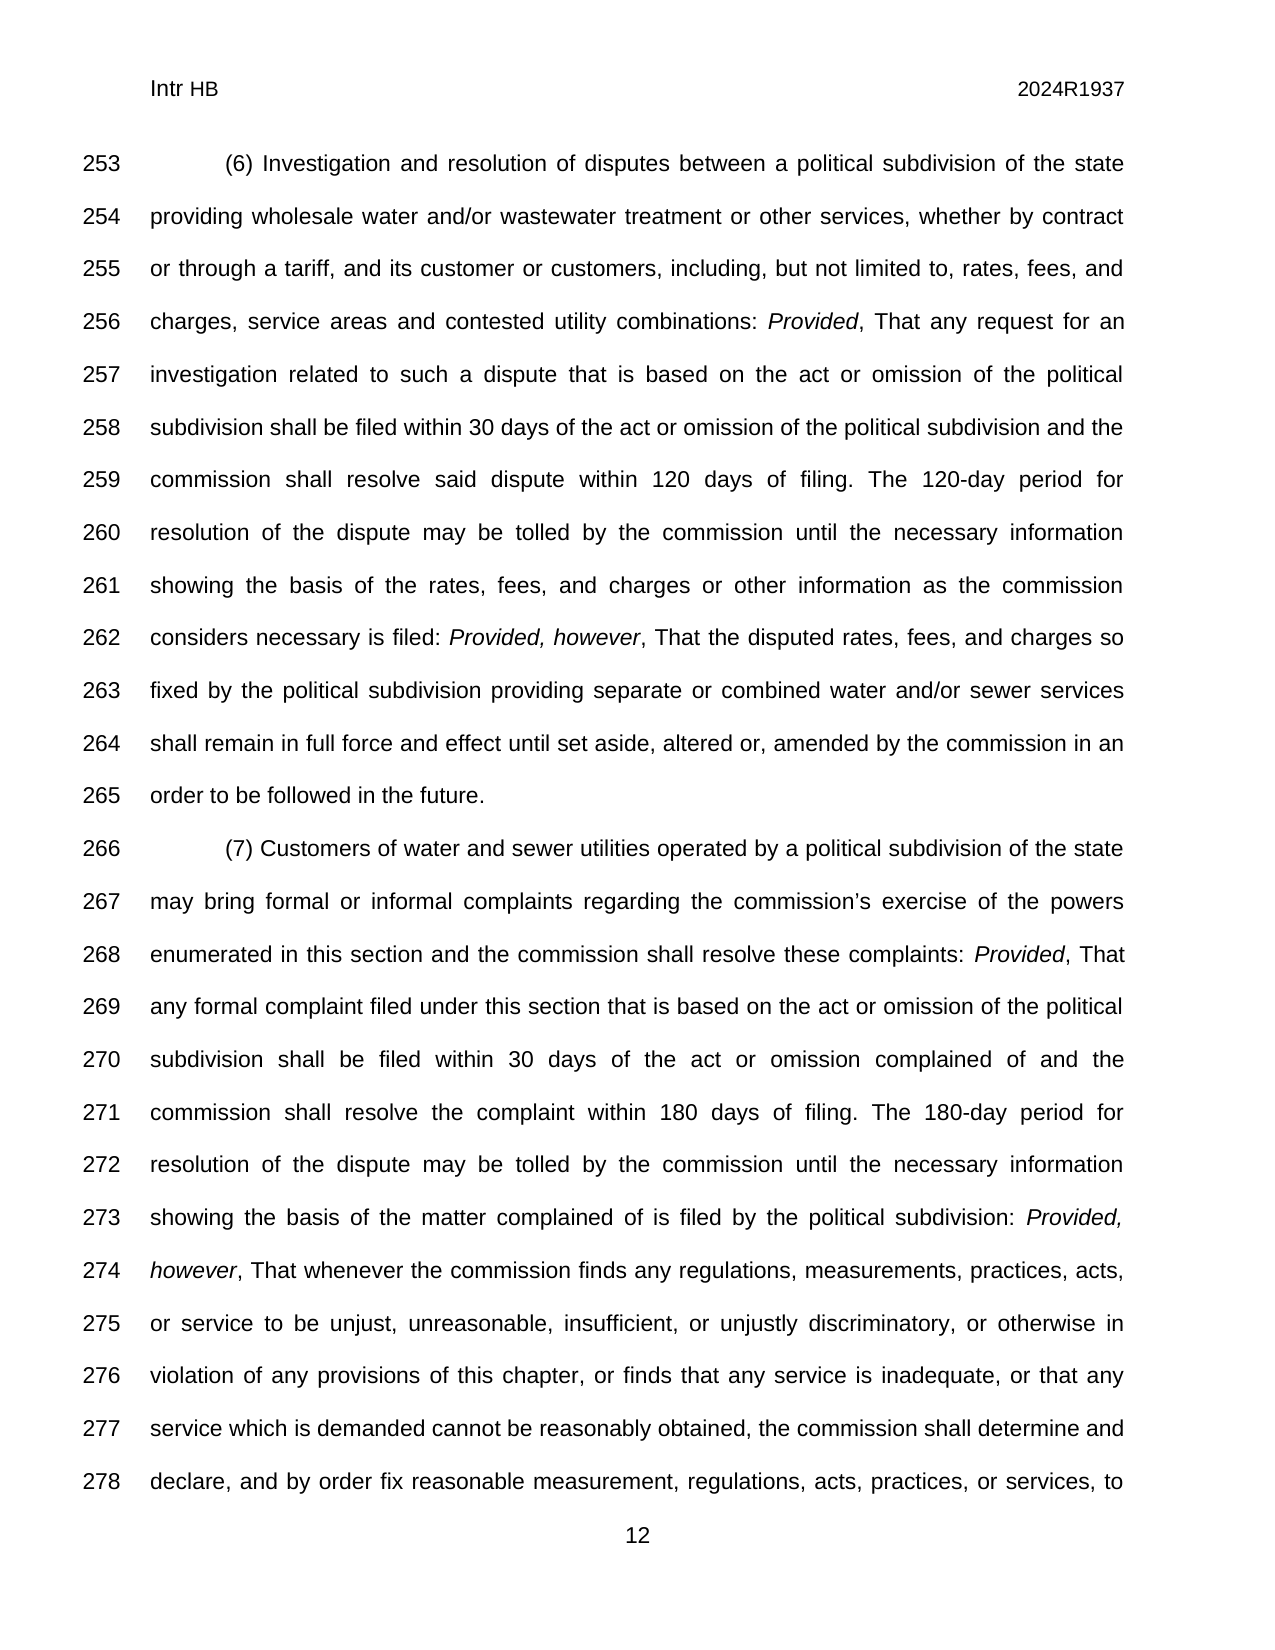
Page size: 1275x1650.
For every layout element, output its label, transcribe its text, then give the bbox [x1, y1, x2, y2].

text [150, 835, 1125, 1494]
text (6) Investigation and resolution of disputes between a political subdivision of the state providing wholesale water and/or wastewater treatment or other services, whether by contract or through a tariff, and its customer or customers, including, but not limited to, rates, fees, and charges, service areas and contested utility combinations: Provided, That any request for an investigation related to such a dispute that is based on the act or omission of the political subdivision shall be filed within 30 days of the act or omission of the political subdivision and the commission shall resolve said dispute within 120 days of filing. The 120-day period for resolution of the dispute may be tolled by the commission until the necessary information showing the basis of the rates, fees, and charges or other information as the commission considers necessary is filed: Provided, however, That the disputed rates, fees, and charges so fixed by the political subdivision providing separate or combined water and/or sewer services shall remain in full force and effect until set aside, altered or, amended by the commission in an order to be followed in the future. [150, 150, 1125, 809]
